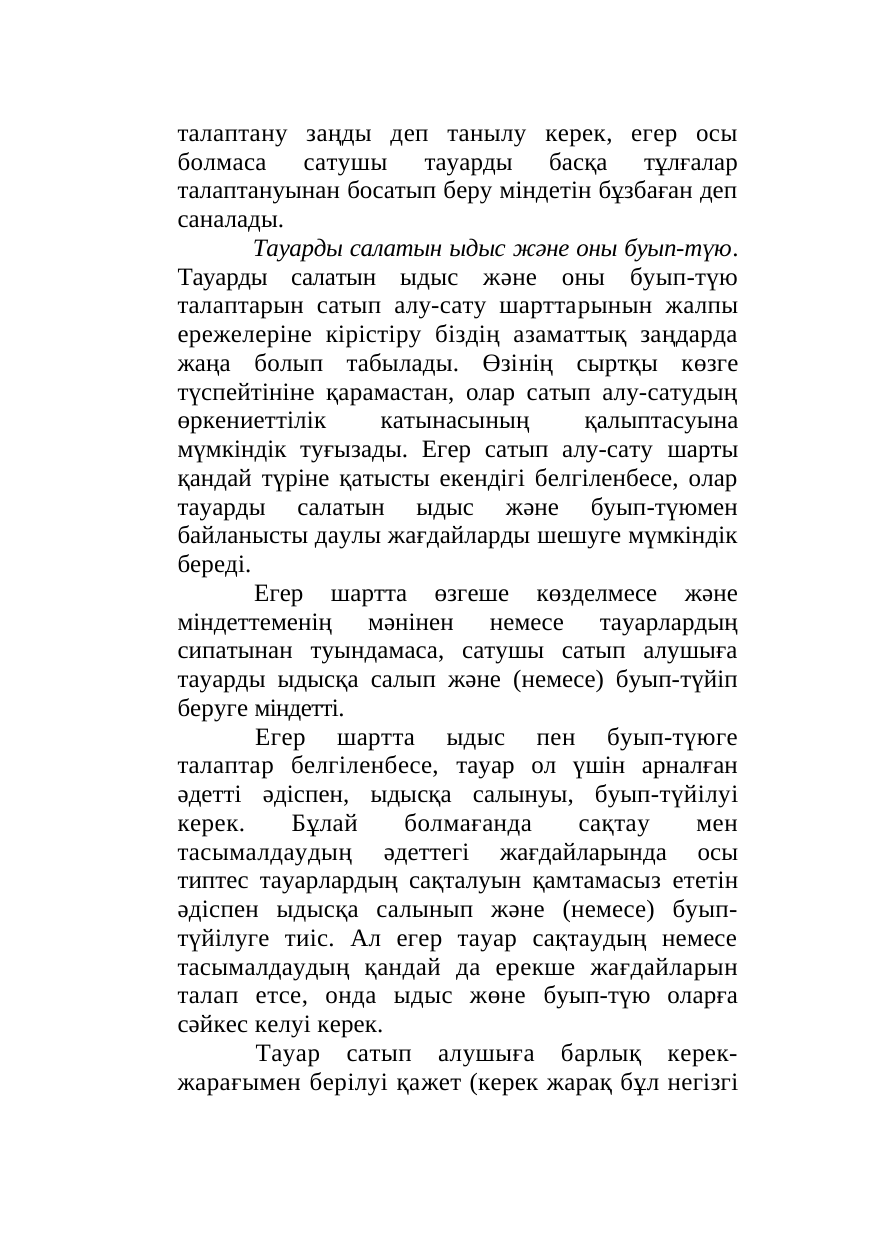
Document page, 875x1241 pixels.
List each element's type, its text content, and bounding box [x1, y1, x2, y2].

text Тауарды салатын ыдыс және оны буып-түю. Тауарды салатын ыдыс және оны буып-түю талаптарын сатып алу-сату шарттарынын жалпы ережелеріне кірістіру біздің азаматтық заңдарда жаңа болып табылады. Өзінің сыртқы көзге түспейтініне қарамастан, олар сатып алу-сатудың өркениеттілік катынасының қалыптасуына мүмкіндік туғызады. Егер сатып алу-сату шарты қандай түріне қатысты екендігі белгіленбесе, олар тауарды салатын ыдыс және буып-түюмен байланысты даулы жағдайларды шешуге мүмкіндік береді. [177, 233, 738, 578]
text Егер шартта ыдыс пен буып-түюге талаптар белгіленбесе, тауар ол үшін арналған әдетті әдіспен, ыдысқа салынуы, буып-түйілуі керек. Бұлай болмағанда сақтау мен тасымалдаудың әдеттегі жағдайларында осы типтес тауарлардың сақталуын қамтамасыз ететін әдіспен ыдысқа салынып және (немесе) буып-түйілуге тиіс. Ал егер тауар сақтаудың немесе тасымалдаудың қандай да ерекше жағдайларын талап етсе, онда ыдыс жөне буып-түю оларға сәйкес келуі керек. [177, 722, 738, 1038]
text Егер шартта өзгеше көзделмесе және міндеттеменің мәнінен немесе тауарлардың сипатынан туындамаса, сатушы сатып алушыға тауарды ыдысқа салып және (немесе) буып-түйіп беруге міндетті. [177, 578, 738, 722]
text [177, 118, 738, 233]
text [177, 1038, 738, 1096]
